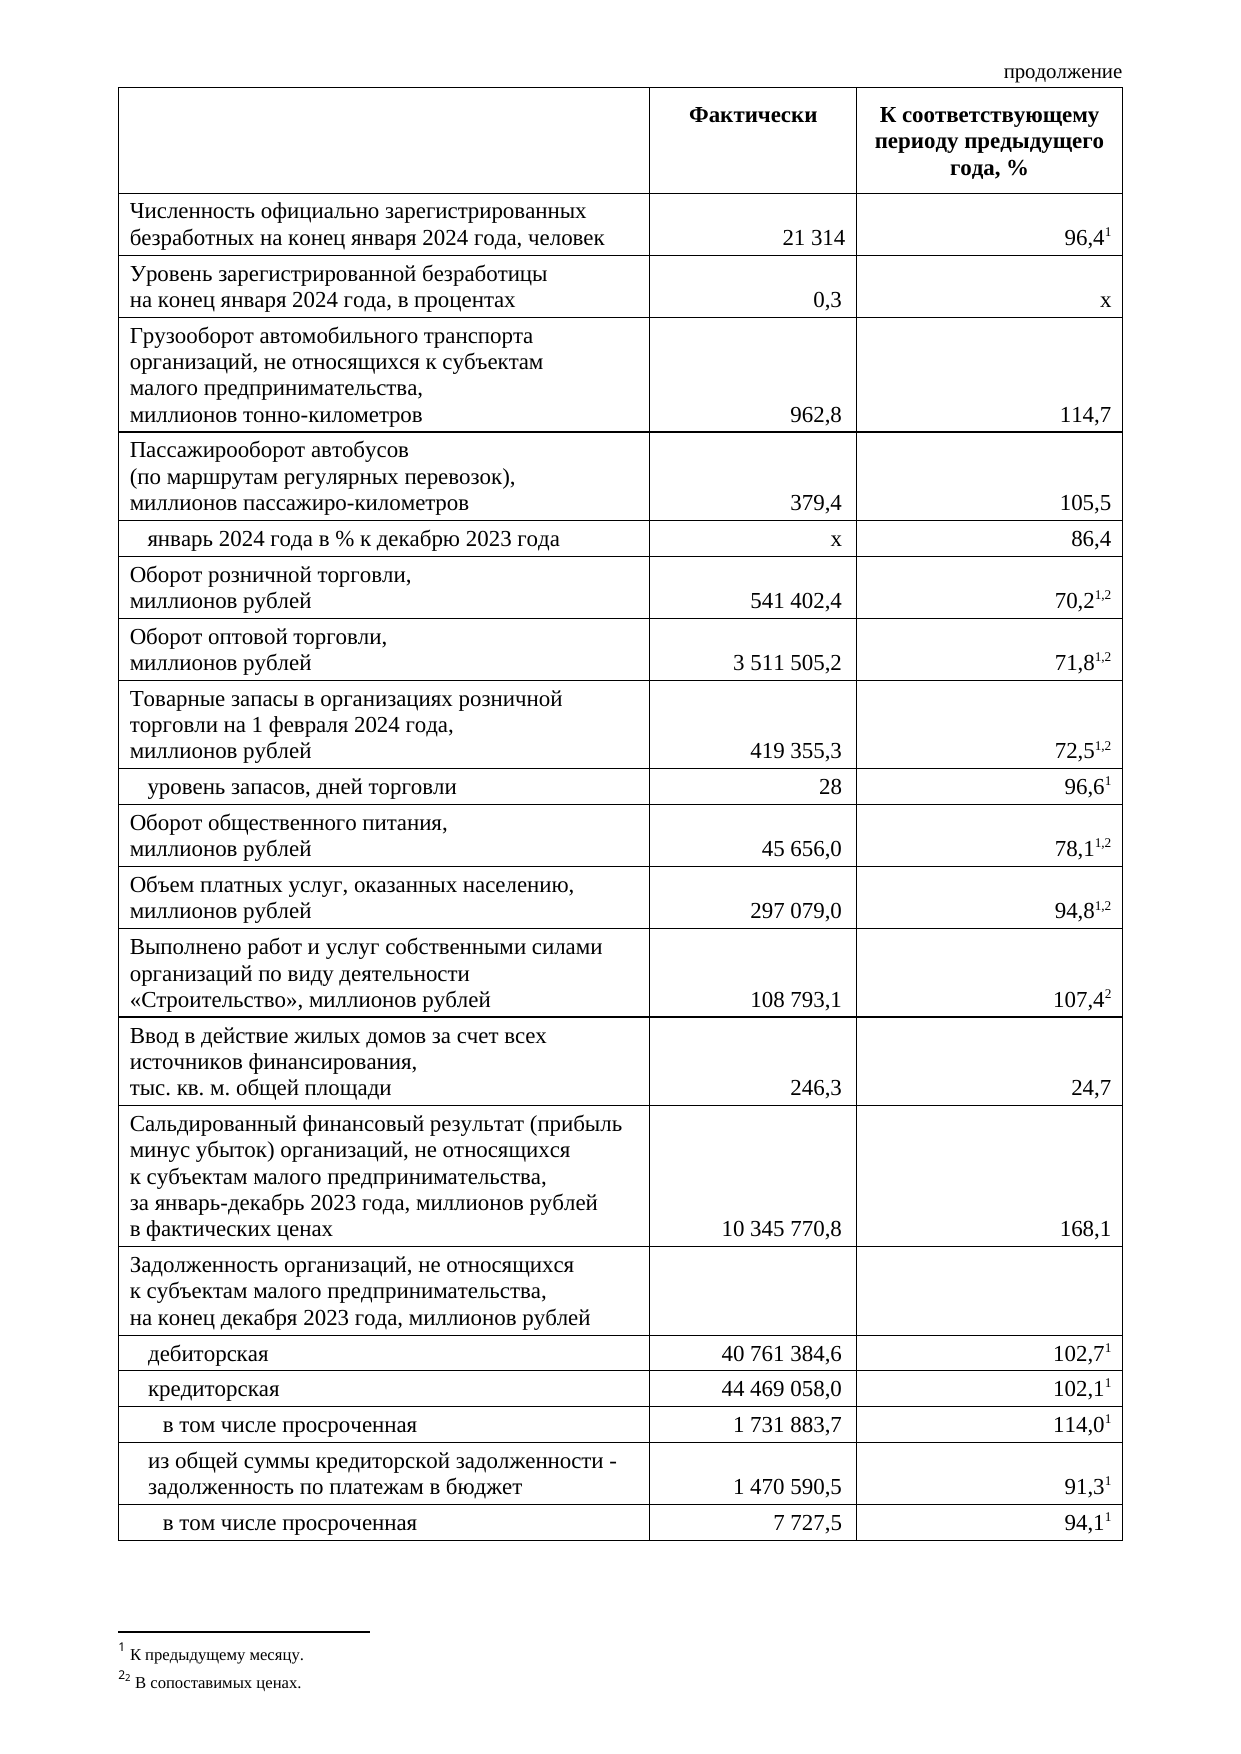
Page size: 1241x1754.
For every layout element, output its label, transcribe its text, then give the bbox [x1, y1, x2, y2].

table_cell 40 761 384,6 [650, 1336, 856, 1370]
table_cell 419 355,3 [650, 681, 856, 768]
table_cell Численность официально зарегистрированных безработных на конец января 2024 года, человек [119, 194, 649, 254]
table_cell [857, 1247, 1122, 1334]
table_cell 297 079,0 [650, 867, 856, 928]
table_cell 962,8 [650, 318, 856, 431]
table_header Фактически [650, 88, 856, 192]
table_cell 91,31 [857, 1443, 1122, 1504]
table_cell 102,71 [857, 1336, 1122, 1370]
table_cell Сальдированный финансовый результат (прибыль минус убыток) организаций, не относящихся к субъектам малого предпринимательства, за январь-декабрь 2023 года, миллионов рублей в фактических ценах [119, 1106, 649, 1246]
table_cell х [857, 256, 1122, 317]
table_cell кредиторская [119, 1371, 649, 1406]
table_cell Оборот розничной торговли, миллионов рублей [119, 557, 649, 618]
table_cell 28 [650, 769, 856, 804]
table_cell 102,11 [857, 1371, 1122, 1406]
table_header [119, 88, 649, 192]
table_cell 96,61 [857, 769, 1122, 804]
table_cell в том числе просроченная [119, 1407, 649, 1442]
table_cell 107,4 [857, 929, 1122, 1016]
table_cell январь 2024 года в % к декабрю 2023 года [119, 521, 649, 556]
table_cell 1 470 590,5 [650, 1443, 856, 1504]
table_header К соответствующему периоду предыдущего года, % [857, 88, 1122, 192]
table_cell 246,3 [650, 1018, 856, 1105]
table_cell 0,3 [650, 256, 856, 317]
table_cell 379,4 [650, 433, 856, 520]
text продолжение [118, 59, 1122, 83]
table_cell Ввод в действие жилых домов за счет всех источников финансирования, тыс. кв. м. общей площади [119, 1018, 649, 1105]
table_cell 541 402,4 [650, 557, 856, 618]
table_cell Пассажирооборот автобусов (по маршрутам регулярных перевозок), миллионов пассажиро-километров [119, 433, 649, 520]
table_cell уровень запасов, дней торговли [119, 769, 649, 804]
table_cell х [650, 521, 856, 556]
table_cell 24,7 [857, 1018, 1122, 1105]
table_cell 45 656,0 [650, 805, 856, 866]
table_cell 108 793,1 [650, 929, 856, 1016]
table_cell 7 727,5 [650, 1505, 856, 1539]
table_cell 96,4 [857, 194, 1122, 254]
table_cell [650, 1247, 856, 1334]
table_cell Товарные запасы в организациях розничной торговли на 1 февраля 2024 года, миллионов рублей [119, 681, 649, 768]
table_cell 70,21,2 [857, 557, 1122, 618]
table_cell Объем платных услуг, оказанных населению, миллионов рублей [119, 867, 649, 928]
table_cell 94,11 [857, 1505, 1122, 1539]
table_cell Уровень зарегистрированной безработицы на конец января 2024 года, в процентах [119, 256, 649, 317]
table_cell 86,4 [857, 521, 1122, 556]
table_cell из общей суммы кредиторской задолженности - задолженность по платежам в бюджет [119, 1443, 649, 1504]
table_cell 94,81,2 [857, 867, 1122, 928]
table_cell Выполнено работ и услуг собственными силами организаций по виду деятельности «Строительство», миллионов рублей [119, 929, 649, 1016]
table_cell 114,01 [857, 1407, 1122, 1442]
table_cell 114,7 [857, 318, 1122, 431]
table_cell Оборот общественного питания, миллионов рублей [119, 805, 649, 866]
table_cell 72,51,2 [857, 681, 1122, 768]
table_cell 21 314 [650, 194, 856, 254]
table_cell Грузооборот автомобильного транспорта организаций, не относящихся к субъектам малого предпринимательства, миллионов тонно-километров [119, 318, 649, 431]
table_cell в том числе просроченная [119, 1505, 649, 1539]
table_cell Оборот оптовой торговли, миллионов рублей [119, 619, 649, 680]
table_cell 10 345 770,8 [650, 1106, 856, 1246]
table_cell 1 731 883,7 [650, 1407, 856, 1442]
table_cell Задолженность организаций, не относящихся к субъектам малого предпринимательства, на конец декабря 2023 года, миллионов рублей [119, 1247, 649, 1334]
table_cell 71,81,2 [857, 619, 1122, 680]
table_cell дебиторская [119, 1336, 649, 1370]
table_cell 3 511 505,2 [650, 619, 856, 680]
table_cell 44 469 058,0 [650, 1371, 856, 1406]
table_cell 168,1 [857, 1106, 1122, 1246]
table_cell 78,11,2 [857, 805, 1122, 866]
table_cell 105,5 [857, 433, 1122, 520]
